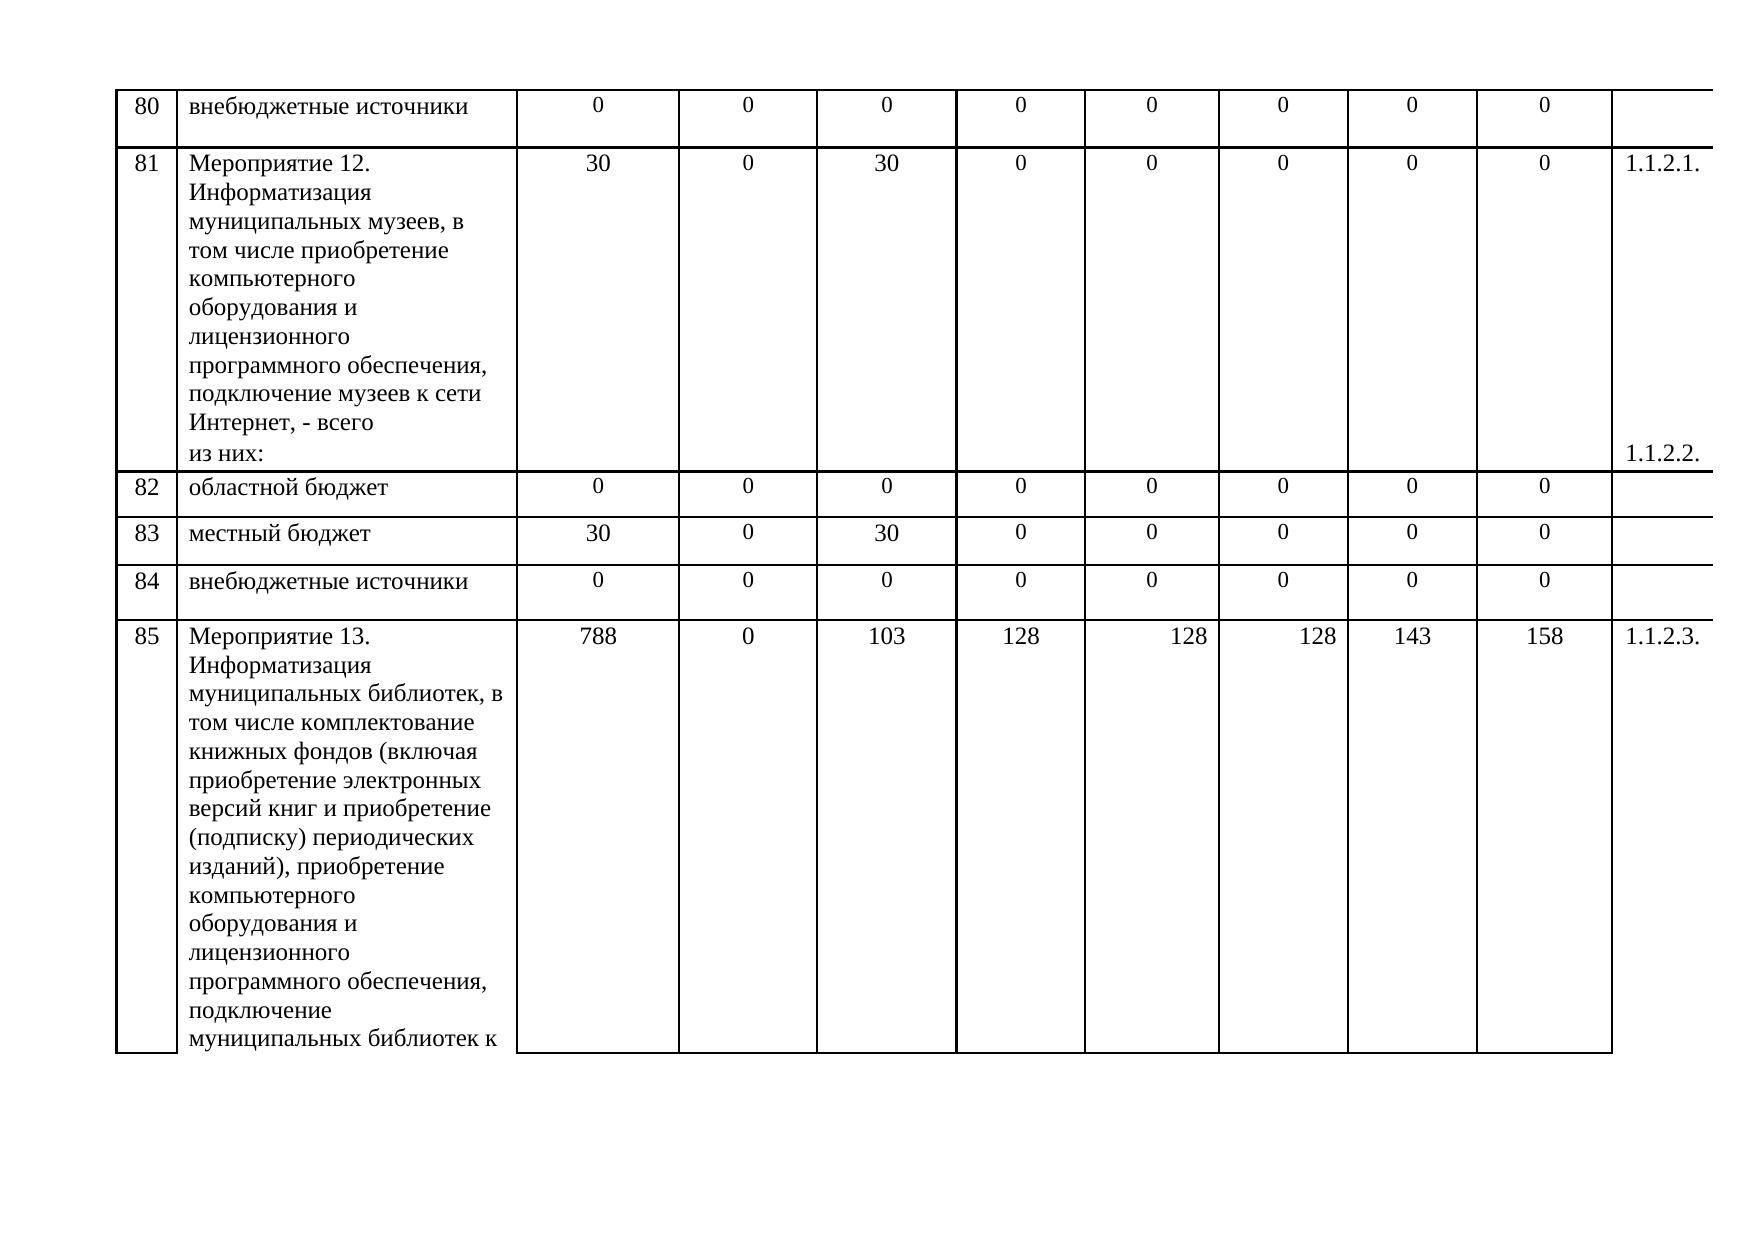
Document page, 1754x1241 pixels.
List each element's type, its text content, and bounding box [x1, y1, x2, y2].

table_cell 83 [118, 518, 176, 564]
table_cell 128 [1220, 621, 1347, 1052]
table_cell [1613, 566, 1713, 619]
table_cell 0 [1086, 566, 1218, 619]
table_cell 0 [680, 473, 816, 516]
table_cell 0 [518, 473, 678, 516]
table_cell 0 [818, 91, 955, 146]
table_cell 103 [818, 621, 955, 1052]
table_cell 1.1.2.2. [1613, 436, 1713, 470]
table_cell 0 [680, 149, 816, 470]
table_cell 0 [958, 149, 1084, 470]
table_cell 0 [1220, 518, 1347, 564]
table_cell 0 [958, 518, 1084, 564]
table_cell 30 [818, 518, 955, 564]
table_cell 158 [1478, 621, 1611, 1052]
table_cell внебюджетные источники [178, 566, 516, 619]
table_cell Мероприятие 12. Информатизация муниципальных музеев, в том числе приобретение компьютерного оборудования и лицензионного программного обеспечения, подключение музеев к сети Интернет, - всего [178, 149, 516, 436]
table_cell 30 [818, 149, 955, 470]
table_cell 30 [518, 518, 678, 564]
table_cell 0 [1478, 566, 1611, 619]
table_cell 0 [1478, 473, 1611, 516]
table_cell 0 [1349, 566, 1476, 619]
table_cell внебюджетные источники [178, 91, 516, 146]
table_cell 0 [1086, 91, 1218, 146]
table_cell местный бюджет [178, 518, 516, 564]
table_cell 0 [958, 473, 1084, 516]
table_cell 0 [1086, 473, 1218, 516]
table_cell 0 [958, 566, 1084, 619]
table_cell 0 [818, 473, 955, 516]
table_cell 0 [1220, 91, 1347, 146]
table_cell 0 [680, 566, 816, 619]
table_cell 0 [1478, 518, 1611, 564]
table_cell [1613, 91, 1713, 146]
table_cell 0 [818, 566, 955, 619]
table_cell 0 [1349, 91, 1476, 146]
table_cell 0 [1349, 149, 1476, 470]
table_cell 0 [680, 91, 816, 146]
table_cell 0 [518, 566, 678, 619]
table_cell 128 [1086, 621, 1218, 1052]
table_cell 0 [518, 91, 678, 146]
table_cell 0 [1086, 518, 1218, 564]
table_cell 80 [118, 91, 176, 146]
table_cell 0 [1349, 518, 1476, 564]
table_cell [178, 621, 516, 1052]
table_cell из них: [178, 436, 516, 470]
table_cell 0 [680, 518, 816, 564]
table_cell областной бюджет [178, 473, 516, 516]
table_cell 1.1.2.3. [1613, 621, 1713, 1052]
table_cell [1613, 518, 1713, 564]
table_cell 0 [1220, 566, 1347, 619]
table_cell 0 [1220, 473, 1347, 516]
table_cell 30 [518, 149, 678, 470]
table_cell 81 [118, 149, 176, 470]
table_cell 0 [1478, 149, 1611, 470]
table_cell 0 [958, 91, 1084, 146]
table_cell 1.1.2.1. [1613, 149, 1713, 436]
table_cell 0 [680, 621, 816, 1052]
table_cell 143 [1349, 621, 1476, 1052]
table_cell 0 [1220, 149, 1347, 470]
table_cell 128 [958, 621, 1084, 1052]
table_cell 82 [118, 473, 176, 516]
table_cell 84 [118, 566, 176, 619]
table_cell 0 [1086, 149, 1218, 470]
table_cell 0 [1349, 473, 1476, 516]
table_cell 788 [518, 621, 678, 1052]
table_cell 85 [118, 621, 176, 1052]
table_cell 0 [1478, 91, 1611, 146]
table_cell [1613, 473, 1713, 516]
